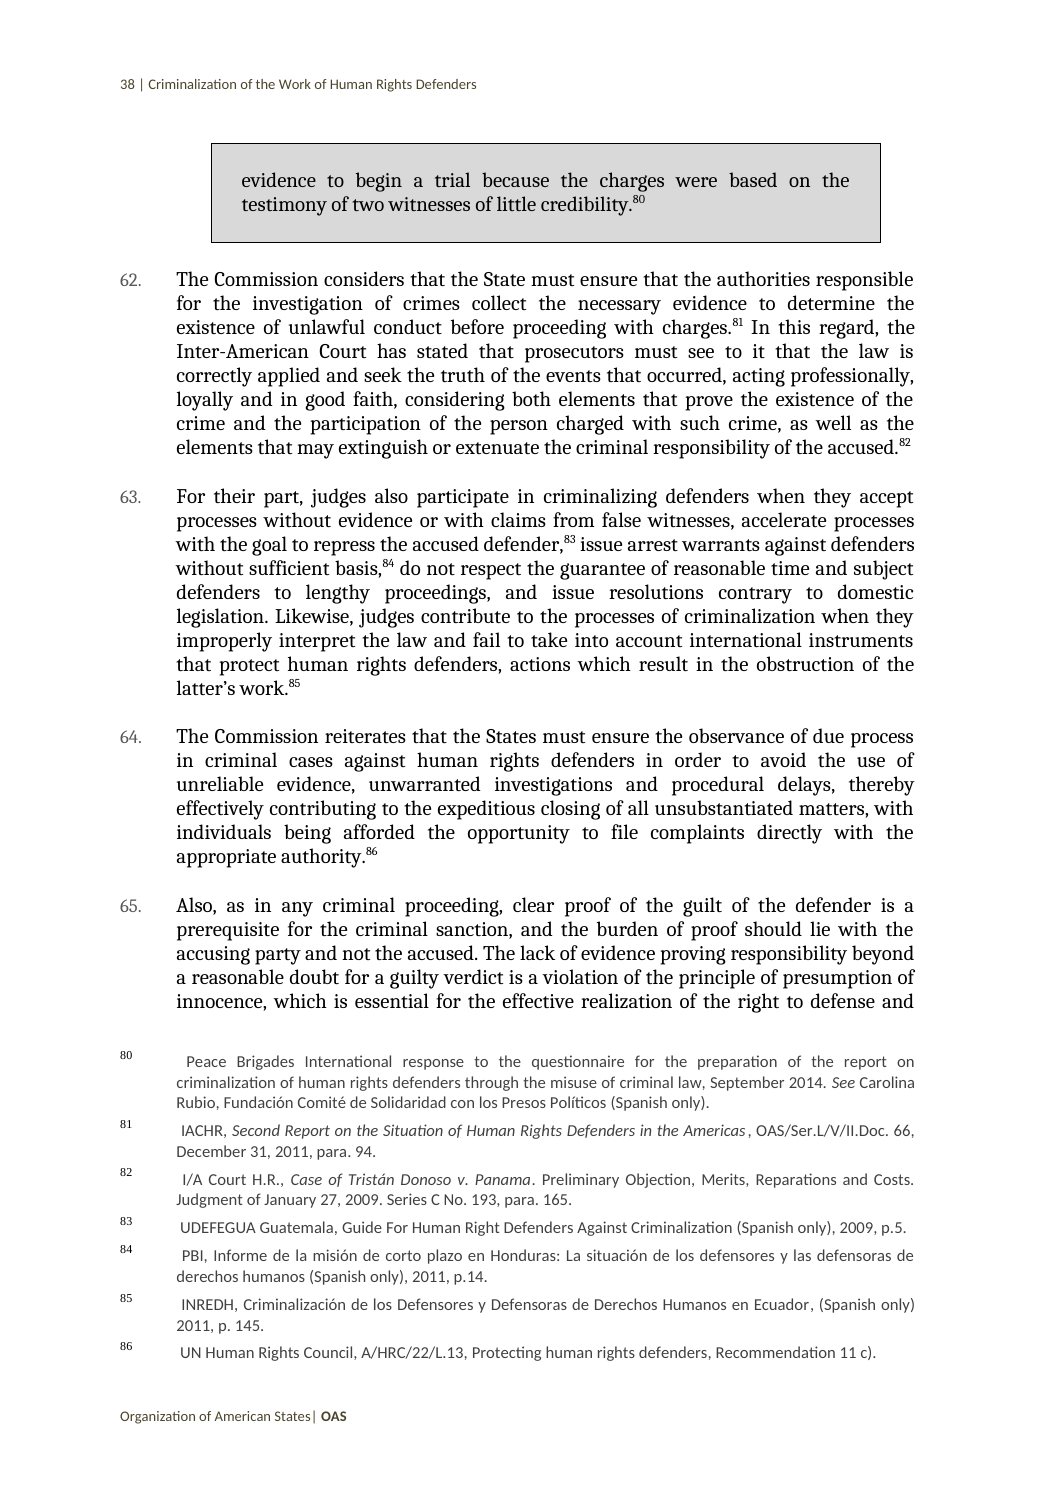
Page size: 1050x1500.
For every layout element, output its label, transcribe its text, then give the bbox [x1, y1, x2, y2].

text For their part, judges also participate in criminalizing defenders when they accept processes without evidence or with claims from false witnesses, accelerate processes with the goal to repress the accused defender, issue arrest warrants against defenders without sufficient basis, do not respect the guarantee of reasonable time and subject defenders to lengthy proceedings, and issue resolutions contrary to domestic legislation. Likewise, judges contribute to the processes of criminalization when they improperly interpret the law and fail to take into account international instruments that protect human rights defenders, actions which result in the obstruction of the latter’s work. [120, 484, 915, 700]
text The Commission reiterates that the States must ensure the observance of due process in criminal cases against human rights defenders in order to avoid the use of unreliable evidence, unwarranted investigations and procedural delays, thereby effectively contributing to the expeditious closing of all unsubstantiated matters, with individuals being afforded the opportunity to file complaints directly with the appropriate authority. [120, 725, 915, 869]
text Also, as in any criminal proceeding, clear proof of the guilt of the defender is a prerequisite for the criminal sanction, and the burden of proof should lie with the accusing party and not the accused. The lack of evidence proving responsibility beyond a reasonable doubt for a guilty verdict is a violation of the principle of presumption of innocence, which is essential for the effective realization of the right to defense and accompanies the accused throughout the trial proceedings until a final judgment is issued which determines responsibility. [120, 894, 915, 1014]
text The Commission considers that the State must ensure that the authorities responsible for the investigation of crimes collect the necessary evidence to determine the existence of unlawful conduct before proceeding with charges. In this regard, the Inter-American Court has stated that prosecutors must see to it that the law is correctly applied and seek the truth of the events that occurred, acting professionally, loyally and in good faith, considering both elements that prove the existence of the crime and the participation of the person charged with such crime, as well as the elements that may extinguish or extenuate the criminal responsibility of the accused. [120, 268, 915, 459]
